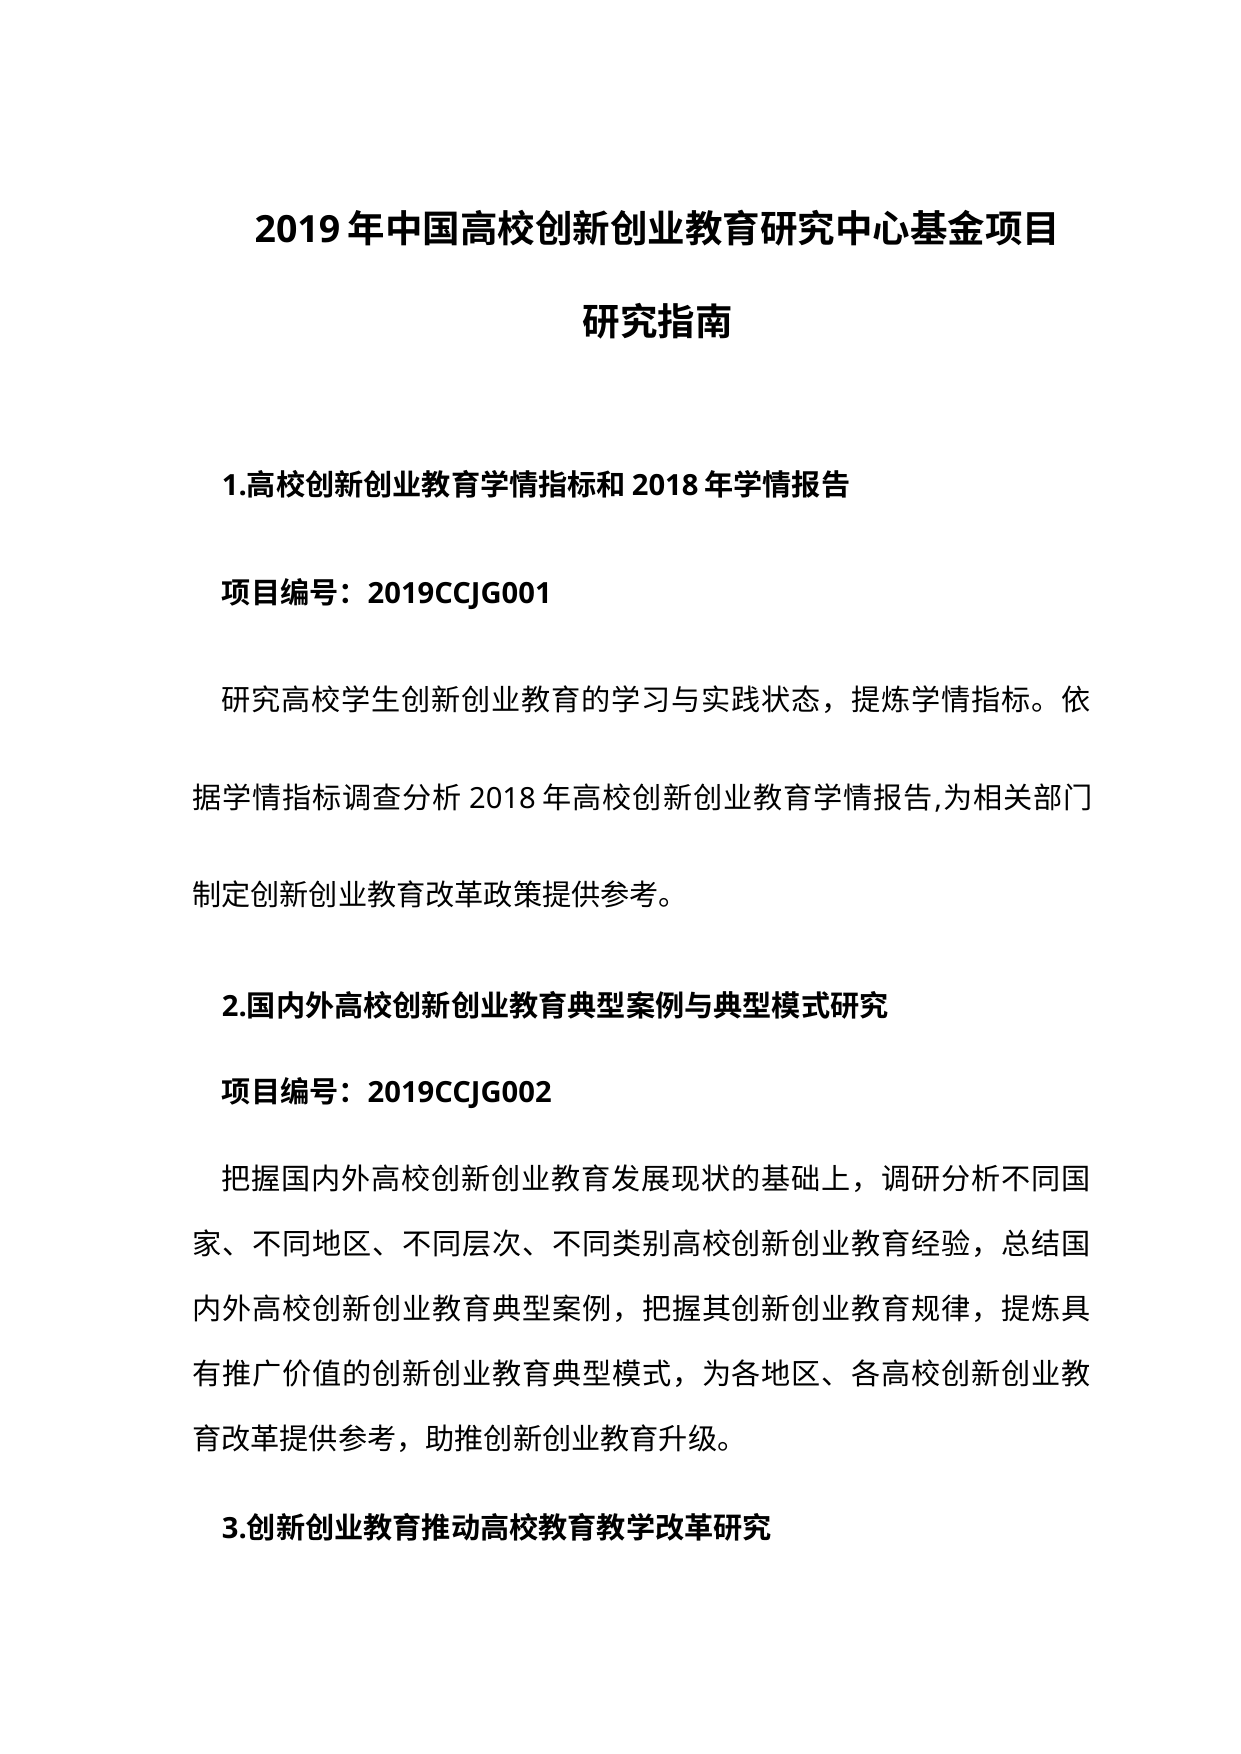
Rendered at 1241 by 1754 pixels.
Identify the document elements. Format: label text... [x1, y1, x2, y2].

text 研究高校学生创新创业教育的学习与实践状态，提炼学情指标。依据学情指标调查分析2018年高校创新创业教育学情报告,为相关部门制定创新创业教育改革政策提供参考。 [192, 665, 1093, 925]
list 把握国内外高校创新创业教育发展现状的基础上，调研分析不同国家、不同地区、不同层次、不同类别高校创新创业教育经验，总结国内外高校创新创业教育典型案例，把握其创新创业教育规律，提炼具有推广价值的创新创业教育典型模式，为各地区、各高校创新创业教育改革提供参考，助推创新创业教育升级。 [192, 1144, 1093, 1469]
text 项目编号：2019CCJG002 [192, 1058, 1093, 1123]
text 1.高校创新创业教育学情指标和2018年学情报告 [192, 451, 1093, 516]
text 项目编号：2019CCJG001 [192, 558, 1093, 623]
text 2019年中国高校创新创业教育研究中心基金项目 [192, 187, 1093, 256]
text 研究指南 [192, 281, 1093, 349]
text 3.创新创业教育推动高校教育教学改革研究 [192, 1494, 1093, 1559]
text 2.国内外高校创新创业教育典型案例与典型模式研究 [192, 972, 1093, 1037]
